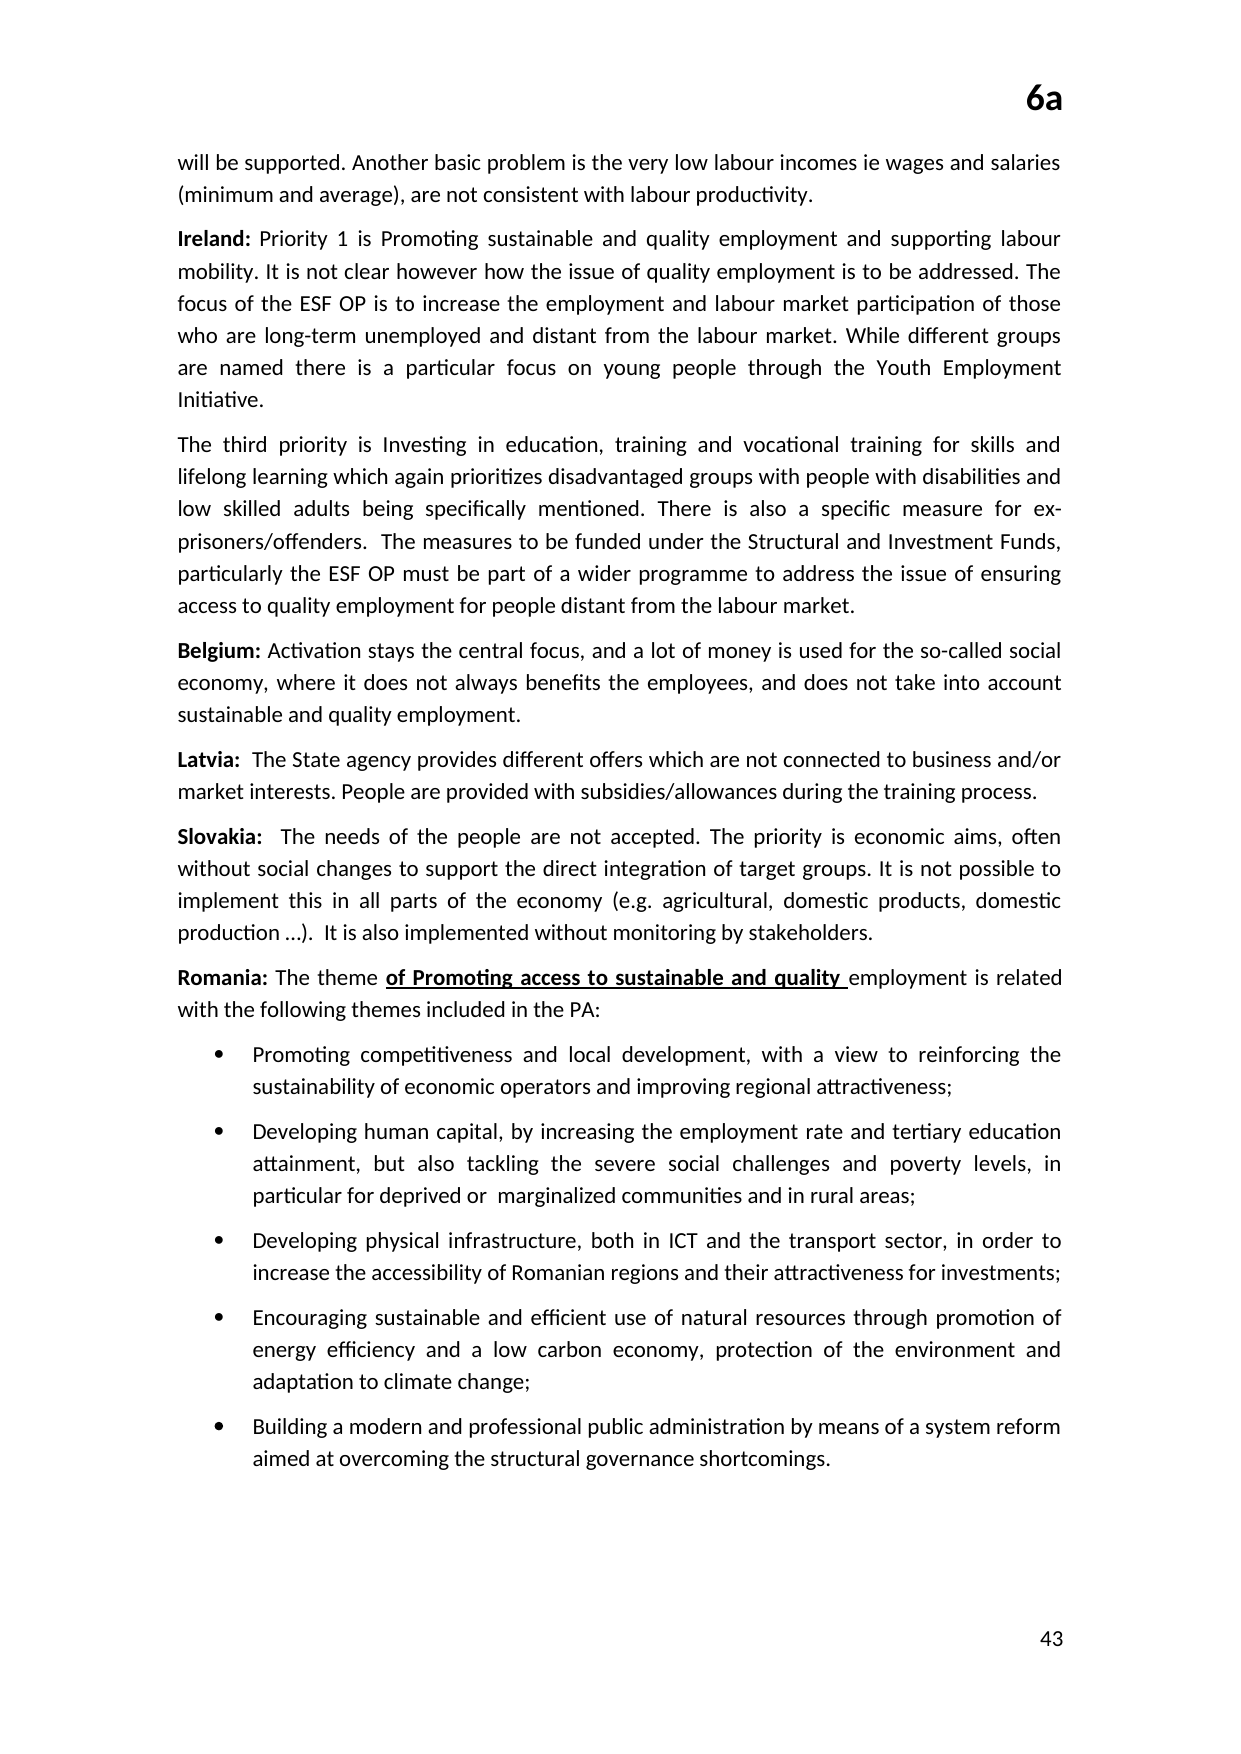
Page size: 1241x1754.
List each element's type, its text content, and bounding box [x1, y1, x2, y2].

text Ireland: Priority 1 is Promoting sustainable and quality employment and supporting labour mobility. It is not clear however how the issue of quality employment is to be addressed. The focus of the ESF OP is to increase the employment and labour market participation of those who are long-term unemployed and distant from the labour market. While different groups are named there is a particular focus on young people through the Youth Employment Initiative. [177, 224, 1063, 413]
list Building a modern and professional public administration by means of a system reform aimed at overcoming the structural governance shortcomings. [215, 1412, 1063, 1472]
list Developing human capital, by increasing the employment rate and tertiary education attainment, but also tackling the severe social challenges and poverty levels, in particular for deprived or marginalized communities and in rural areas; [215, 1117, 1063, 1209]
text Romania: The theme of Promoting access to sustainable and quality employment is related with the following themes included in the PA: [177, 963, 1063, 1023]
list Developing physical infrastructure, both in ICT and the transport sector, in order to increase the accessibility of Romanian regions and their attractiveness for investments; [215, 1226, 1063, 1286]
text The third priority is Investing in education, training and vocational training for skills and lifelong learning which again prioritizes disadvantaged groups with people with disabilities and low skilled adults being specifically mentioned. There is also a specific measure for ex-prisoners/offenders. The measures to be funded under the Structural and Investment Funds, particularly the ESF OP must be part of a wider programme to address the issue of ensuring access to quality employment for people distant from the labour market. [177, 430, 1063, 619]
list Encouraging sustainable and efficient use of natural resources through promotion of energy efficiency and a low carbon economy, protection of the environment and adaptation to climate change; [215, 1303, 1063, 1395]
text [177, 148, 1063, 208]
list Promoting competitiveness and local development, with a view to reinforcing the sustainability of economic operators and improving regional attractiveness; [215, 1040, 1063, 1100]
text Slovakia: The needs of the people are not accepted. The priority is economic aims, often without social changes to support the direct integration of target groups. It is not possible to implement this in all parts of the economy (e.g. agricultural, domestic products, domestic production …). It is also implemented without monitoring by stakeholders. [177, 822, 1063, 946]
text Belgium: Activation stays the central focus, and a lot of money is used for the so-called social economy, where it does not always benefits the employees, and does not take into account sustainable and quality employment. [177, 636, 1063, 728]
text Latvia: The State agency provides different offers which are not connected to business and/or market interests. People are provided with subsidies/allowances during the training process. [177, 745, 1063, 805]
